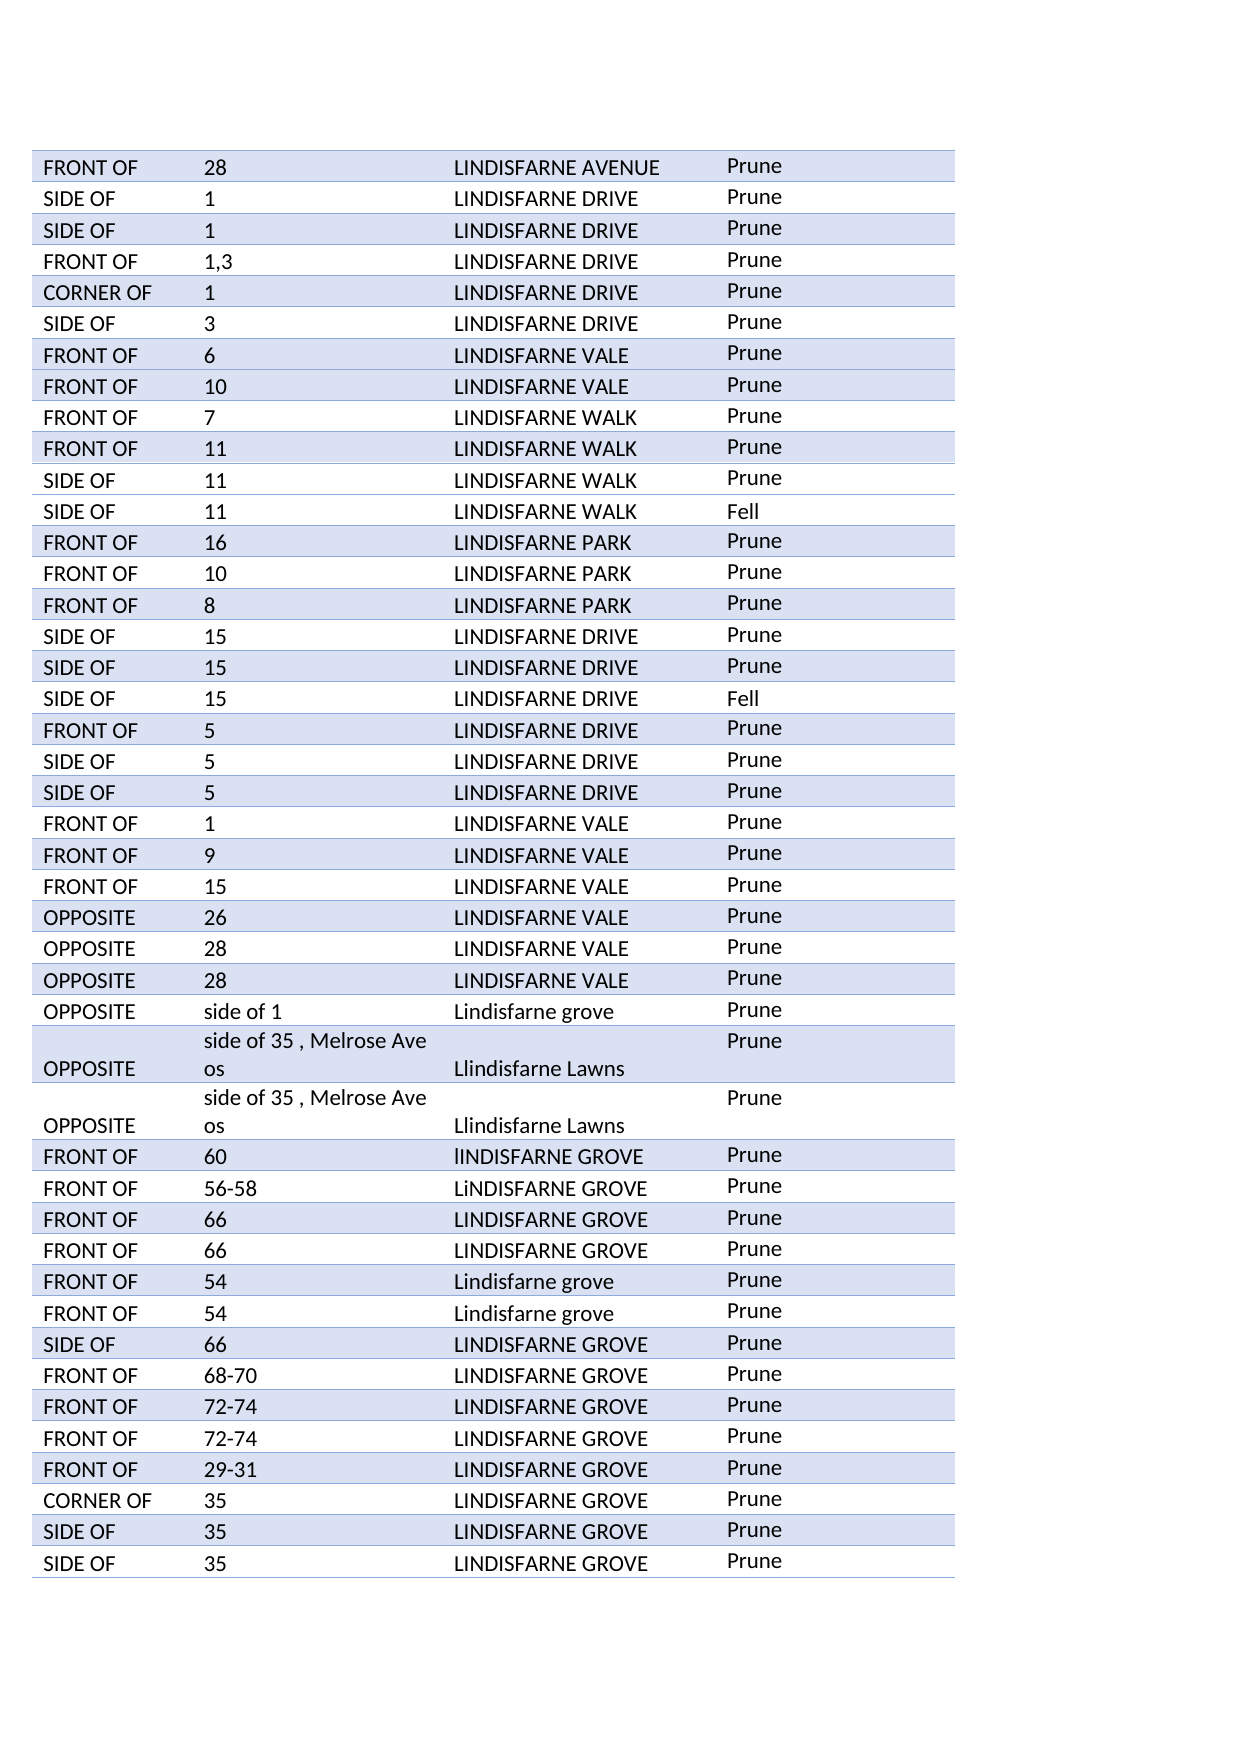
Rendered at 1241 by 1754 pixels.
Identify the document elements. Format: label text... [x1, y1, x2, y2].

table_cell Prune [716, 1083, 955, 1139]
table_cell Prune [716, 370, 955, 400]
table_cell FRONT OF [32, 1390, 192, 1420]
table_cell LINDISFARNE GROVE [443, 1359, 716, 1389]
table_cell 1 [192, 214, 443, 244]
table_cell Prune [716, 745, 955, 775]
table_cell SIDE OF [32, 214, 192, 244]
table_cell LINDISFARNE WALK [443, 495, 716, 525]
table_cell LINDISFARNE DRIVE [443, 245, 716, 275]
table_cell FRONT OF [32, 1234, 192, 1264]
table_cell SIDE OF [32, 307, 192, 337]
table_cell Lindisfarne grove [443, 1296, 716, 1327]
table_cell 60 [192, 1140, 443, 1170]
table_cell LINDISFARNE DRIVE [443, 776, 716, 806]
table_cell FRONT OF [32, 807, 192, 837]
table_cell 72-74 [192, 1421, 443, 1452]
table_cell FRONT OF [32, 839, 192, 869]
table_cell side of 1 [192, 995, 443, 1025]
table_cell Prune [716, 589, 955, 619]
table_cell LINDISFARNE WALK [443, 401, 716, 431]
table_cell 1 [192, 182, 443, 212]
table_cell FRONT OF [32, 1296, 192, 1327]
table_cell Prune [716, 1484, 955, 1514]
table_cell Llindisfarne Lawns [443, 1083, 716, 1139]
table_cell Llindisfarne Lawns [443, 1026, 716, 1082]
table_cell LINDISFARNE VALE [443, 807, 716, 837]
table_cell Prune [716, 1265, 955, 1295]
table_cell FRONT OF [32, 526, 192, 556]
table_cell Prune [716, 307, 955, 337]
table_cell Prune [716, 214, 955, 244]
table_cell Prune [716, 339, 955, 369]
table_cell 35 [192, 1546, 443, 1577]
table_cell OPPOSITE [32, 932, 192, 962]
table_cell FRONT OF [32, 370, 192, 400]
table_cell Prune [716, 1203, 955, 1233]
table_cell OPPOSITE [32, 901, 192, 931]
table_cell LINDISFARNE VALE [443, 901, 716, 931]
table_cell Prune [716, 151, 955, 181]
table_cell Prune [716, 807, 955, 837]
table_cell Prune [716, 432, 955, 462]
table_cell Prune [716, 1390, 955, 1420]
table_cell 26 [192, 901, 443, 931]
table_cell LINDISFARNE DRIVE [443, 651, 716, 681]
table_cell 8 [192, 589, 443, 619]
table_cell LINDISFARNE WALK [443, 432, 716, 462]
table_cell FRONT OF [32, 1203, 192, 1233]
table_cell LINDISFARNE VALE [443, 370, 716, 400]
table_cell LINDISFARNE GROVE [443, 1234, 716, 1264]
table_cell Prune [716, 464, 955, 494]
table_cell 15 [192, 870, 443, 900]
table_cell 28 [192, 932, 443, 962]
table_cell Prune [716, 245, 955, 275]
table_cell 11 [192, 495, 443, 525]
table_cell LINDISFARNE WALK [443, 464, 716, 494]
table_cell 5 [192, 714, 443, 744]
table_cell Prune [716, 714, 955, 744]
table_cell OPPOSITE [32, 1026, 192, 1082]
table_cell Prune [716, 1328, 955, 1358]
table_cell Prune [716, 620, 955, 650]
table_cell SIDE OF [32, 1515, 192, 1545]
table_cell LINDISFARNE GROVE [443, 1390, 716, 1420]
table_cell LINDISFARNE GROVE [443, 1484, 716, 1514]
table_cell Prune [716, 1359, 955, 1389]
table_cell LINDISFARNE DRIVE [443, 682, 716, 712]
table_cell 28 [192, 151, 443, 181]
table_cell FRONT OF [32, 1171, 192, 1202]
table_cell 15 [192, 651, 443, 681]
table_cell 56-58 [192, 1171, 443, 1202]
table_cell Prune [716, 526, 955, 556]
table_cell LINDISFARNE VALE [443, 964, 716, 994]
table_cell Prune [716, 870, 955, 900]
table_cell LINDISFARNE DRIVE [443, 714, 716, 744]
table_cell FRONT OF [32, 1453, 192, 1483]
table_cell LINDISFARNE VALE [443, 839, 716, 869]
table_cell SIDE OF [32, 495, 192, 525]
table_cell Prune [716, 651, 955, 681]
table_cell CORNER OF [32, 1484, 192, 1514]
table_cell FRONT OF [32, 151, 192, 181]
table_cell Prune [716, 995, 955, 1025]
table_cell FRONT OF [32, 714, 192, 744]
table_cell 1 [192, 276, 443, 306]
table_cell Prune [716, 1140, 955, 1170]
table_cell LINDISFARNE DRIVE [443, 307, 716, 337]
table_cell Prune [716, 839, 955, 869]
table_cell 5 [192, 776, 443, 806]
table_cell 5 [192, 745, 443, 775]
table_cell LINDISFARNE GROVE [443, 1515, 716, 1545]
table_cell FRONT OF [32, 432, 192, 462]
table_cell side of 35 , Melrose Ave os [192, 1026, 443, 1082]
table_cell LINDISFARNE DRIVE [443, 745, 716, 775]
table_cell LINDISFARNE PARK [443, 526, 716, 556]
table_cell SIDE OF [32, 1328, 192, 1358]
table_cell 72-74 [192, 1390, 443, 1420]
table_cell side of 35 , Melrose Ave os [192, 1083, 443, 1139]
table_cell 68-70 [192, 1359, 443, 1389]
table_cell LINDISFARNE PARK [443, 589, 716, 619]
table_cell OPPOSITE [32, 1083, 192, 1139]
table_cell CORNER OF [32, 276, 192, 306]
table_cell 15 [192, 682, 443, 712]
table_cell 29-31 [192, 1453, 443, 1483]
table_cell LINDISFARNE GROVE [443, 1453, 716, 1483]
table_cell 15 [192, 620, 443, 650]
table_cell Prune [716, 1421, 955, 1452]
table_cell Prune [716, 1234, 955, 1264]
table_cell FRONT OF [32, 1140, 192, 1170]
table_cell 16 [192, 526, 443, 556]
table_cell LINDISFARNE VALE [443, 870, 716, 900]
table_cell SIDE OF [32, 464, 192, 494]
table_cell Prune [716, 964, 955, 994]
table_cell Prune [716, 182, 955, 212]
table_cell Prune [716, 1546, 955, 1577]
table_cell Prune [716, 1026, 955, 1082]
table_cell LiNDISFARNE GROVE [443, 1171, 716, 1202]
table_cell SIDE OF [32, 682, 192, 712]
table_cell 1,3 [192, 245, 443, 275]
table_cell 66 [192, 1328, 443, 1358]
table_cell 35 [192, 1484, 443, 1514]
table_cell 54 [192, 1296, 443, 1327]
table_cell LINDISFARNE DRIVE [443, 276, 716, 306]
table_cell 1 [192, 807, 443, 837]
table_cell LINDISFARNE DRIVE [443, 214, 716, 244]
table_cell LINDISFARNE DRIVE [443, 620, 716, 650]
table_cell Prune [716, 401, 955, 431]
table_cell LINDISFARNE DRIVE [443, 182, 716, 212]
table_cell FRONT OF [32, 401, 192, 431]
table_cell FRONT OF [32, 1265, 192, 1295]
table_cell Prune [716, 1453, 955, 1483]
table_cell FRONT OF [32, 589, 192, 619]
table_cell Fell [716, 495, 955, 525]
table_cell 66 [192, 1203, 443, 1233]
table_cell 9 [192, 839, 443, 869]
table_cell OPPOSITE [32, 964, 192, 994]
table_cell 28 [192, 964, 443, 994]
table_cell Prune [716, 901, 955, 931]
table_cell SIDE OF [32, 182, 192, 212]
table_cell 54 [192, 1265, 443, 1295]
table_cell Prune [716, 1515, 955, 1545]
table_cell Lindisfarne grove [443, 1265, 716, 1295]
table_cell SIDE OF [32, 620, 192, 650]
table_cell SIDE OF [32, 776, 192, 806]
table_cell 10 [192, 557, 443, 587]
table_cell Prune [716, 1296, 955, 1327]
table_cell FRONT OF [32, 1359, 192, 1389]
table_cell FRONT OF [32, 1421, 192, 1452]
table_cell Lindisfarne grove [443, 995, 716, 1025]
table_cell Fell [716, 682, 955, 712]
table_cell Prune [716, 932, 955, 962]
table_cell Prune [716, 776, 955, 806]
table_cell LINDISFARNE VALE [443, 932, 716, 962]
table_cell FRONT OF [32, 557, 192, 587]
table_cell Prune [716, 1171, 955, 1202]
table_cell Prune [716, 557, 955, 587]
table_cell 66 [192, 1234, 443, 1264]
table_cell 11 [192, 432, 443, 462]
table_cell FRONT OF [32, 245, 192, 275]
table_cell 3 [192, 307, 443, 337]
table_cell FRONT OF [32, 339, 192, 369]
table_cell 10 [192, 370, 443, 400]
table_cell 6 [192, 339, 443, 369]
table_cell FRONT OF [32, 870, 192, 900]
table_cell LINDISFARNE GROVE [443, 1421, 716, 1452]
table_cell SIDE OF [32, 651, 192, 681]
table_cell LINDISFARNE GROVE [443, 1546, 716, 1577]
table_cell LINDISFARNE PARK [443, 557, 716, 587]
table_cell LINDISFARNE VALE [443, 339, 716, 369]
table_cell SIDE OF [32, 745, 192, 775]
table_cell lINDISFARNE GROVE [443, 1140, 716, 1170]
table_cell 11 [192, 464, 443, 494]
table_cell OPPOSITE [32, 995, 192, 1025]
table_cell 35 [192, 1515, 443, 1545]
table_cell LINDISFARNE GROVE [443, 1328, 716, 1358]
table_cell SIDE OF [32, 1546, 192, 1577]
table_cell 7 [192, 401, 443, 431]
table_cell LINDISFARNE AVENUE [443, 151, 716, 181]
table_cell LINDISFARNE GROVE [443, 1203, 716, 1233]
table_cell Prune [716, 276, 955, 306]
